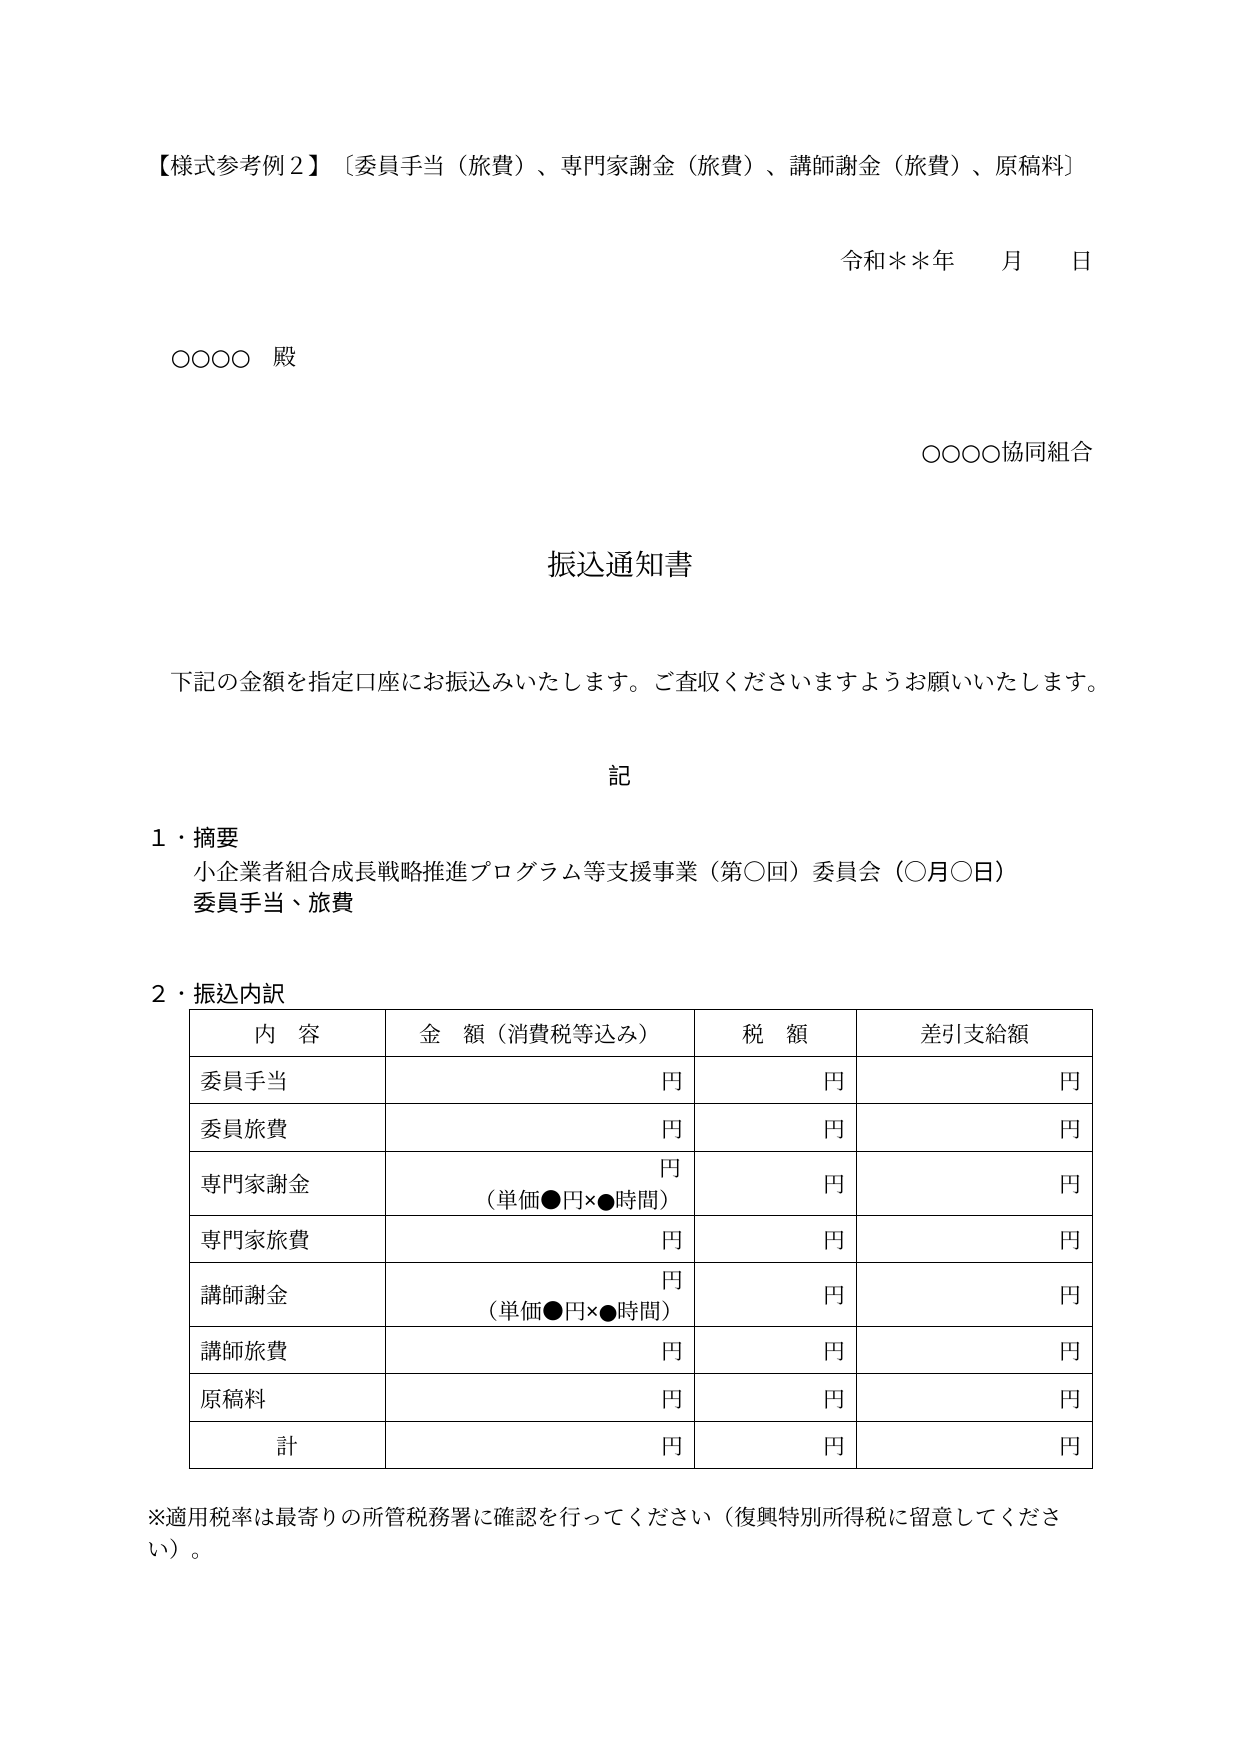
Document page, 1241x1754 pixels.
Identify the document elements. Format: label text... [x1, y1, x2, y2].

text ※適用税率は最寄りの所管税務署に確認を行ってください（復興特別所得税に留意してください）。 [148, 1500, 1092, 1563]
table_cell 円 [386, 1374, 694, 1421]
table_cell 円 [695, 1057, 856, 1103]
text 下記の金額を指定口座にお振込みいたします。ご査収くださいますようお願いいたします。 [148, 645, 1092, 702]
text ○○○○協同組合 [148, 434, 1092, 467]
text 【様式参考例２】〔委員手当（旅費）、専門家謝金（旅費）、講師謝金（旅費）、原稿料〕 [148, 148, 1092, 181]
table_cell 円 [386, 1327, 694, 1373]
table_cell 円 [386, 1216, 694, 1262]
table_cell 円 [857, 1152, 1092, 1215]
table_cell 専門家謝金 [190, 1152, 385, 1215]
table_cell 円 [695, 1216, 856, 1262]
table_cell 計 [190, 1422, 385, 1468]
table_cell 円 [386, 1422, 694, 1468]
text 振込通知書 [148, 530, 1092, 587]
text １．摘要 [148, 822, 1092, 853]
table_cell 円 [695, 1327, 856, 1373]
text 委員手当、旅費 [148, 887, 1092, 918]
table_cell 円 [386, 1104, 694, 1151]
table_cell 円 [695, 1152, 856, 1215]
table_cell 円 [695, 1374, 856, 1421]
table_cell 円 [857, 1374, 1092, 1421]
table_cell 円 [857, 1422, 1092, 1468]
table_cell 原稿料 [190, 1374, 385, 1421]
table_cell 専門家旅費 [190, 1216, 385, 1262]
table_header 金 額（消費税等込み） [386, 1010, 694, 1056]
table_cell 円 [857, 1104, 1092, 1151]
text 小企業者組合成長戦略推進プログラム等支援事業（第○回）委員会（○月○日） [148, 853, 1092, 887]
text 令和＊＊年 月 日 [148, 243, 1092, 276]
table_cell 円 [695, 1422, 856, 1468]
text ○○○○ 殿 [148, 338, 1092, 372]
table_cell 円 [857, 1057, 1092, 1103]
table_cell 講師謝金 [190, 1263, 385, 1326]
table_cell 円 [695, 1263, 856, 1326]
table_cell 円 [857, 1263, 1092, 1326]
table_cell 円 [857, 1216, 1092, 1262]
table_cell 円 [857, 1327, 1092, 1373]
table_cell 円 [695, 1104, 856, 1151]
text ２．振込内訳 [148, 977, 1092, 1009]
table_cell 円 （単価●円×●時間） [386, 1263, 694, 1326]
text 記 [148, 760, 1092, 791]
table_cell 委員旅費 [190, 1104, 385, 1151]
table_cell 円 [386, 1057, 694, 1103]
table_header 税 額 [695, 1010, 856, 1056]
table_cell 委員手当 [190, 1057, 385, 1103]
table_header 内 容 [190, 1010, 385, 1056]
table_cell 円 （単価●円×●時間） [386, 1152, 694, 1215]
table_cell 講師旅費 [190, 1327, 385, 1373]
table_header 差引支給額 [857, 1010, 1092, 1056]
